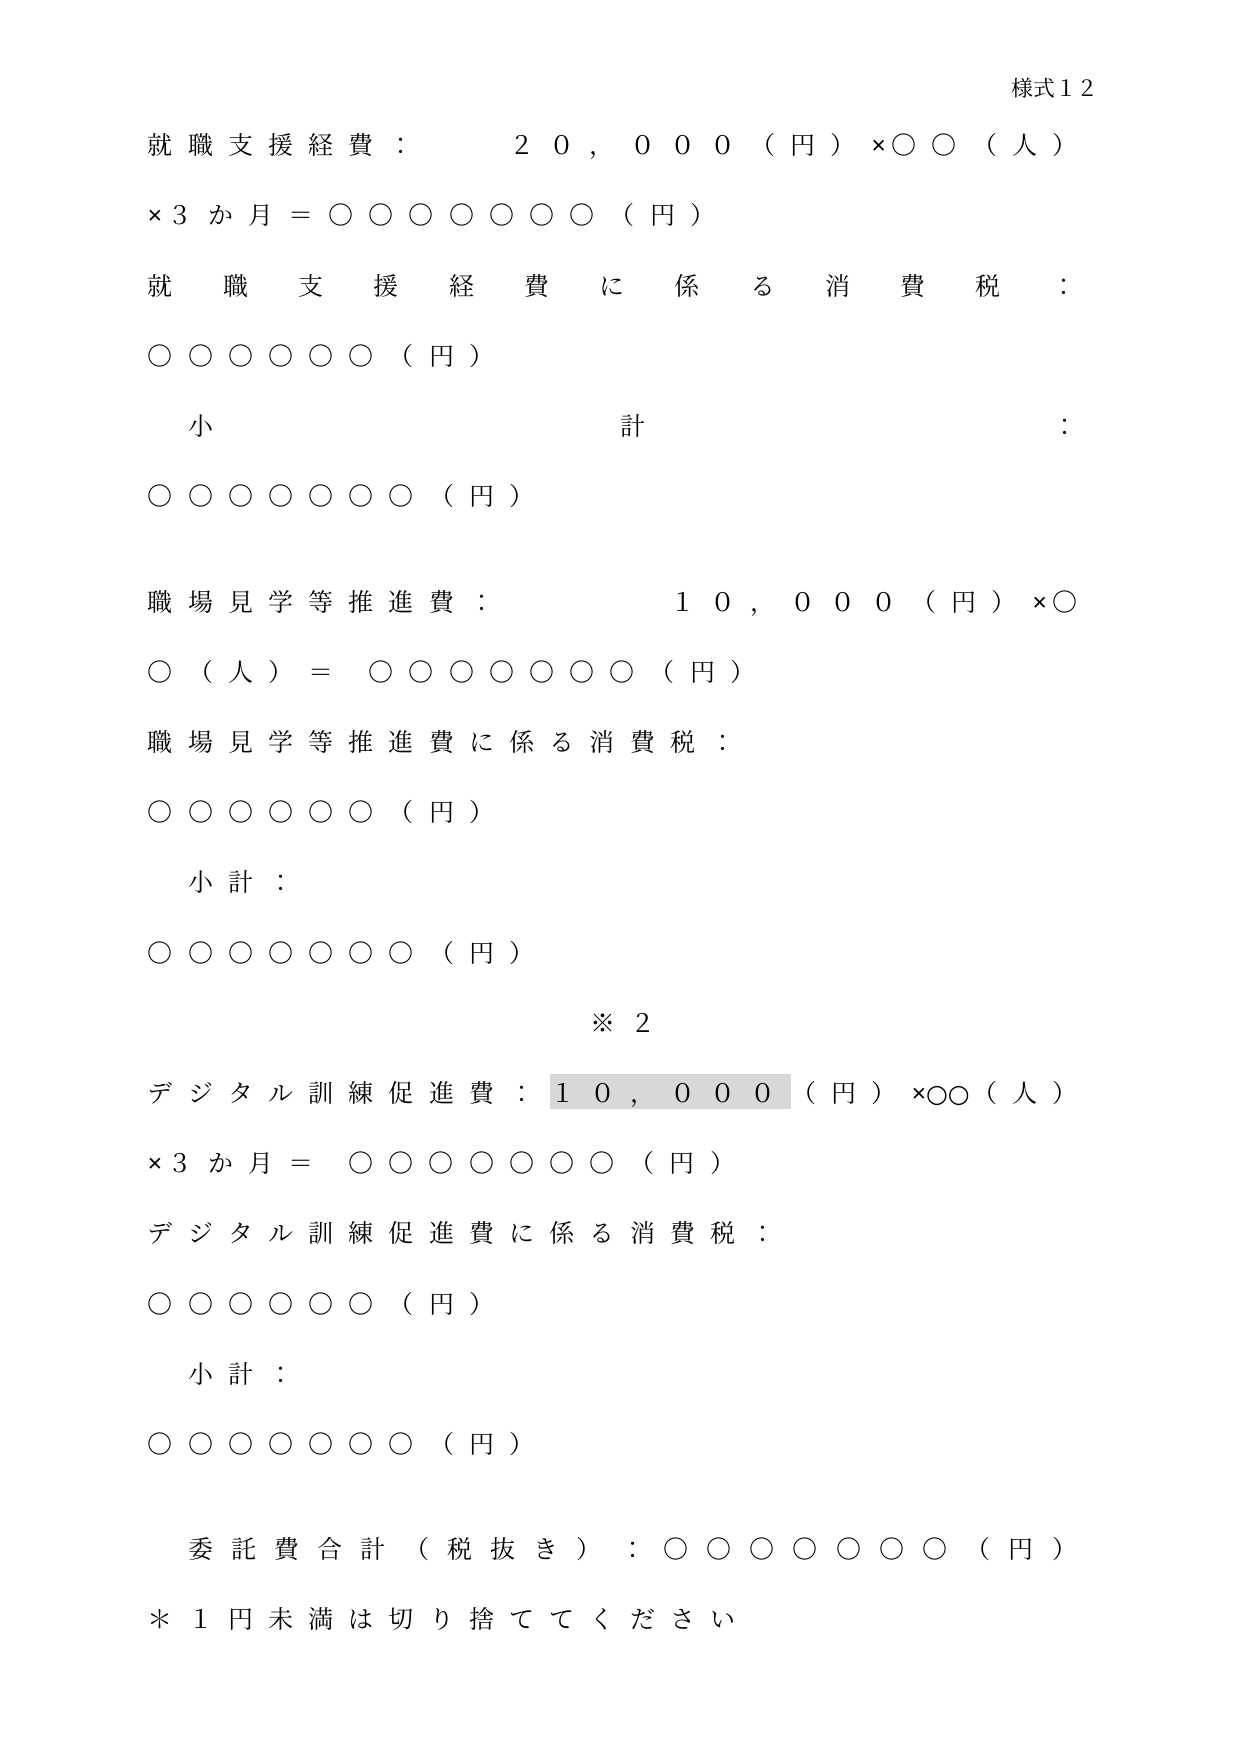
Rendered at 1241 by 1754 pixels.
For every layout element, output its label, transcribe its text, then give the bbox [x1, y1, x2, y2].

text 小計： 〇〇〇〇〇〇〇（円） [148, 846, 1092, 986]
text 委託費合計（税抜き）：〇〇〇〇〇〇〇（円） ＊１円未満は切り捨ててください [148, 1513, 1092, 1653]
text 小計： 〇〇〇〇〇〇〇（円） [148, 389, 1092, 530]
text 就職支援経費： ２０，０００（円）×〇〇（人）×３か月＝〇〇〇〇〇〇〇（円） [148, 109, 1092, 249]
text デジタル訓練促進費に係る消費税： 〇〇〇〇〇〇（円） [148, 1197, 1092, 1337]
text 職場見学等推進費： １０，０００（円）×〇〇（人）＝ 〇〇〇〇〇〇〇（円） [148, 565, 1092, 706]
text 小計： 〇〇〇〇〇〇〇（円） [148, 1337, 1092, 1478]
text ※２ [148, 986, 1092, 1057]
text 職場見学等推進費に係る消費税： 〇〇〇〇〇〇（円） [148, 706, 1092, 846]
text 就職支援経費に係る消費税： 〇〇〇〇〇〇（円） [148, 249, 1092, 389]
text デジタル訓練促進費：１０，０００（円）×○○（人）×３か月＝ 〇〇〇〇〇〇〇（円） [148, 1057, 1092, 1197]
